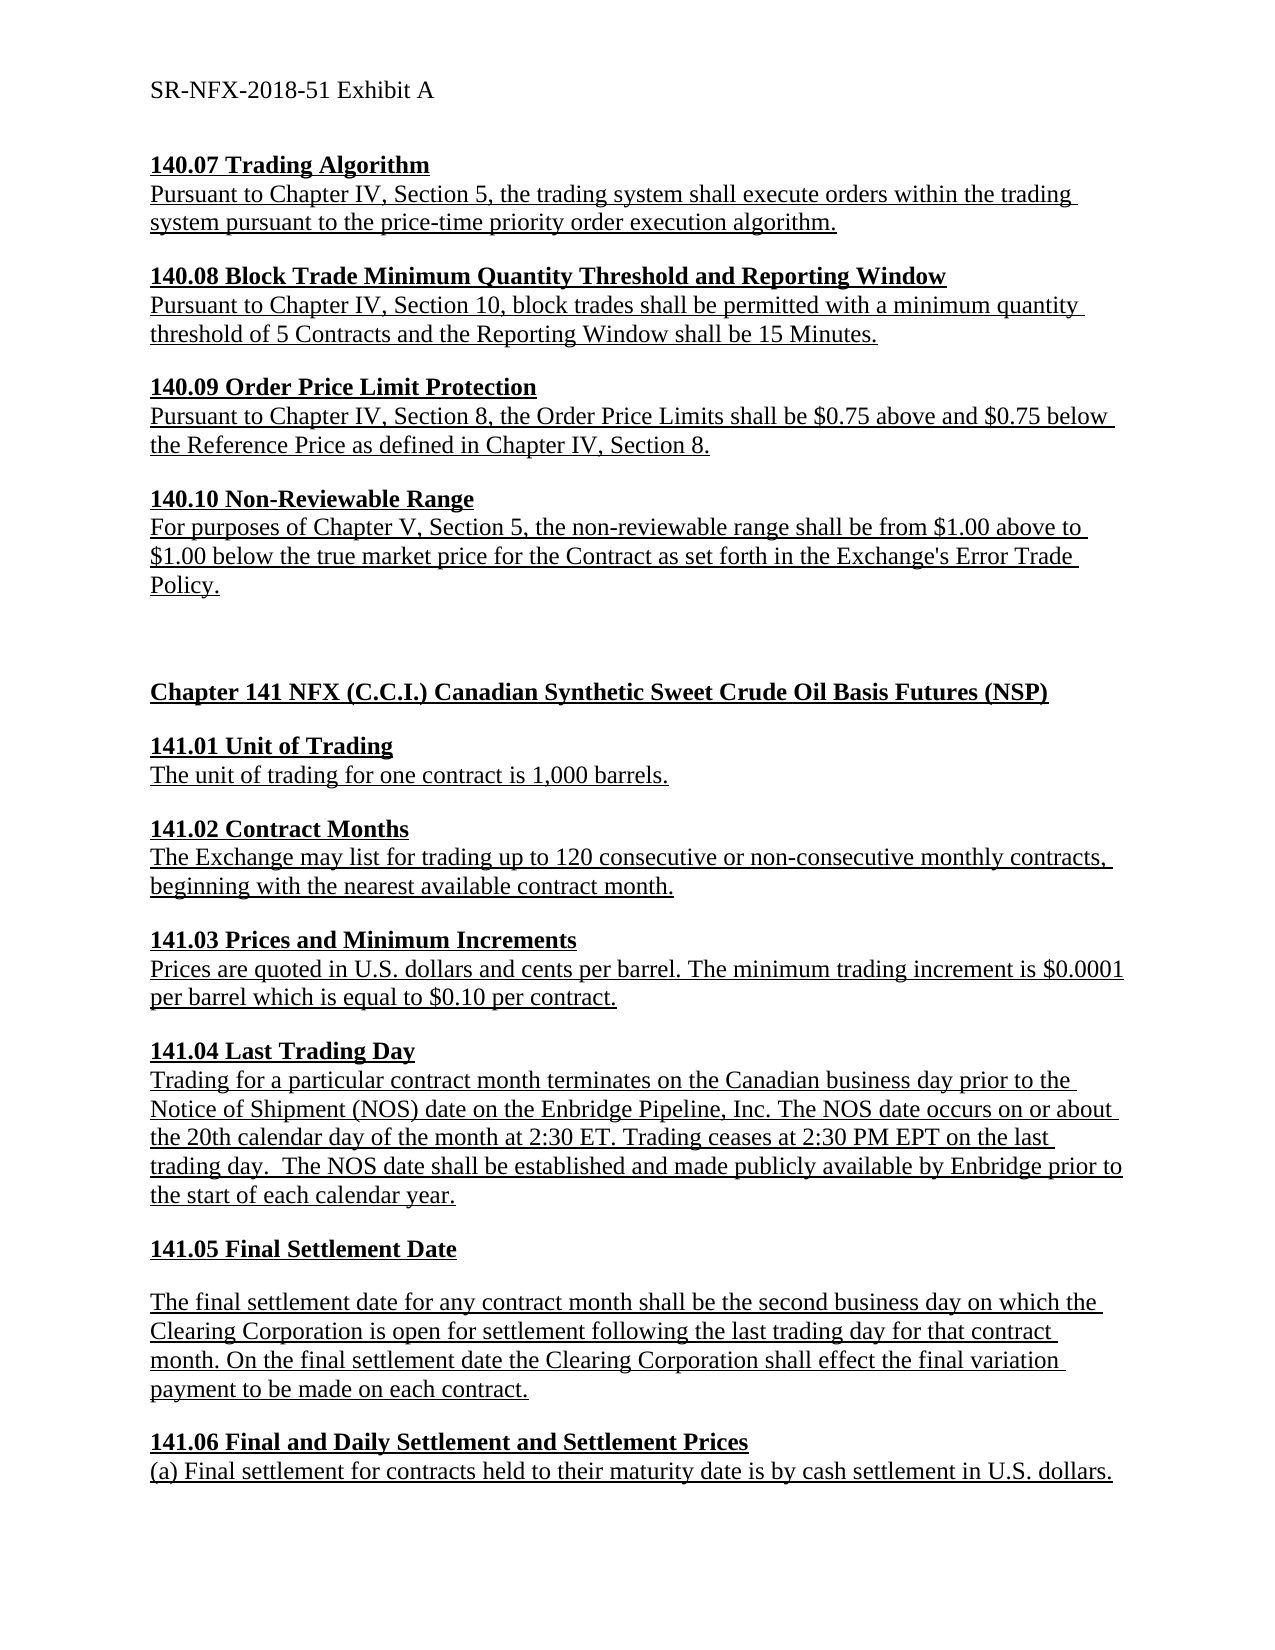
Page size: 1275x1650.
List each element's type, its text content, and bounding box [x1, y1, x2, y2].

text Pursuant to Chapter IV, Section 5, the trading system shall execute orders within the trading system pursuant to the price-time priority order execution algorithm. [150, 179, 1125, 236]
text 140.09 Order Price Limit Protection [150, 372, 1125, 401]
text Pursuant to Chapter IV, Section 10, block trades shall be permitted with a minimum quantity threshold of 5 Contracts and the Reporting Window shall be 15 Minutes. [150, 290, 1125, 347]
text 140.10 Non-Reviewable Range [150, 484, 1125, 512]
text Prices are quoted in U.S. dollars and cents per barrel. The minimum trading increment is $0.0001 per barrel which is equal to $0.10 per contract. [150, 954, 1125, 1011]
text For purposes of Chapter V, Section 5, the non-reviewable range shall be from $1.00 above to $1.00 below the true market price for the Contract as set forth in the Exchange's Error Trade Policy. [150, 512, 1125, 599]
text 141.03 Prices and Minimum Increments [150, 925, 1125, 954]
text Pursuant to Chapter IV, Section 8, the Order Price Limits shall be $0.75 above and $0.75 below the Reference Price as defined in Chapter IV, Section 8. [150, 401, 1125, 459]
text 140.08 Block Trade Minimum Quantity Threshold and Reporting Window [150, 261, 1125, 290]
text 140.07 Trading Algorithm [150, 150, 1125, 179]
text The unit of trading for one contract is 1,000 barrels. [150, 760, 1125, 789]
text 141.04 Last Trading Day [150, 1036, 1125, 1065]
text The final settlement date for any contract month shall be the second business day on which the Clearing Corporation is open for settlement following the last trading day for that contract month. On the final settlement date the Clearing Corporation shall effect the final variation payment to be made on each contract. [150, 1287, 1125, 1402]
text 141.01 Unit of Trading [150, 731, 1125, 760]
text The Exchange may list for trading up to 120 consecutive or non-consecutive monthly contracts, beginning with the nearest available contract month. [150, 842, 1125, 900]
text Trading for a particular contract month terminates on the Canadian business day prior to the Notice of Shipment (NOS) date on the Enbridge Pipeline, Inc. The NOS date occurs on or about the 20th calendar day of the month at 2:30 ET. Trading ceases at 2:30 PM EPT on the last trading day. The NOS date shall be established and made publicly available by Enbridge prior to the start of each calendar year. [150, 1065, 1125, 1209]
text (a) Final settlement for contracts held to their maturity date is by cash settlement in U.S. dollars. [150, 1456, 1125, 1485]
text Chapter 141 NFX (C.C.I.) Canadian Synthetic Sweet Crude Oil Basis Futures (NSP) [150, 677, 1125, 706]
text 141.02 Contract Months [150, 814, 1125, 842]
text 141.06 Final and Daily Settlement and Settlement Prices [150, 1427, 1125, 1456]
text 141.05 Final Settlement Date [150, 1234, 1125, 1262]
